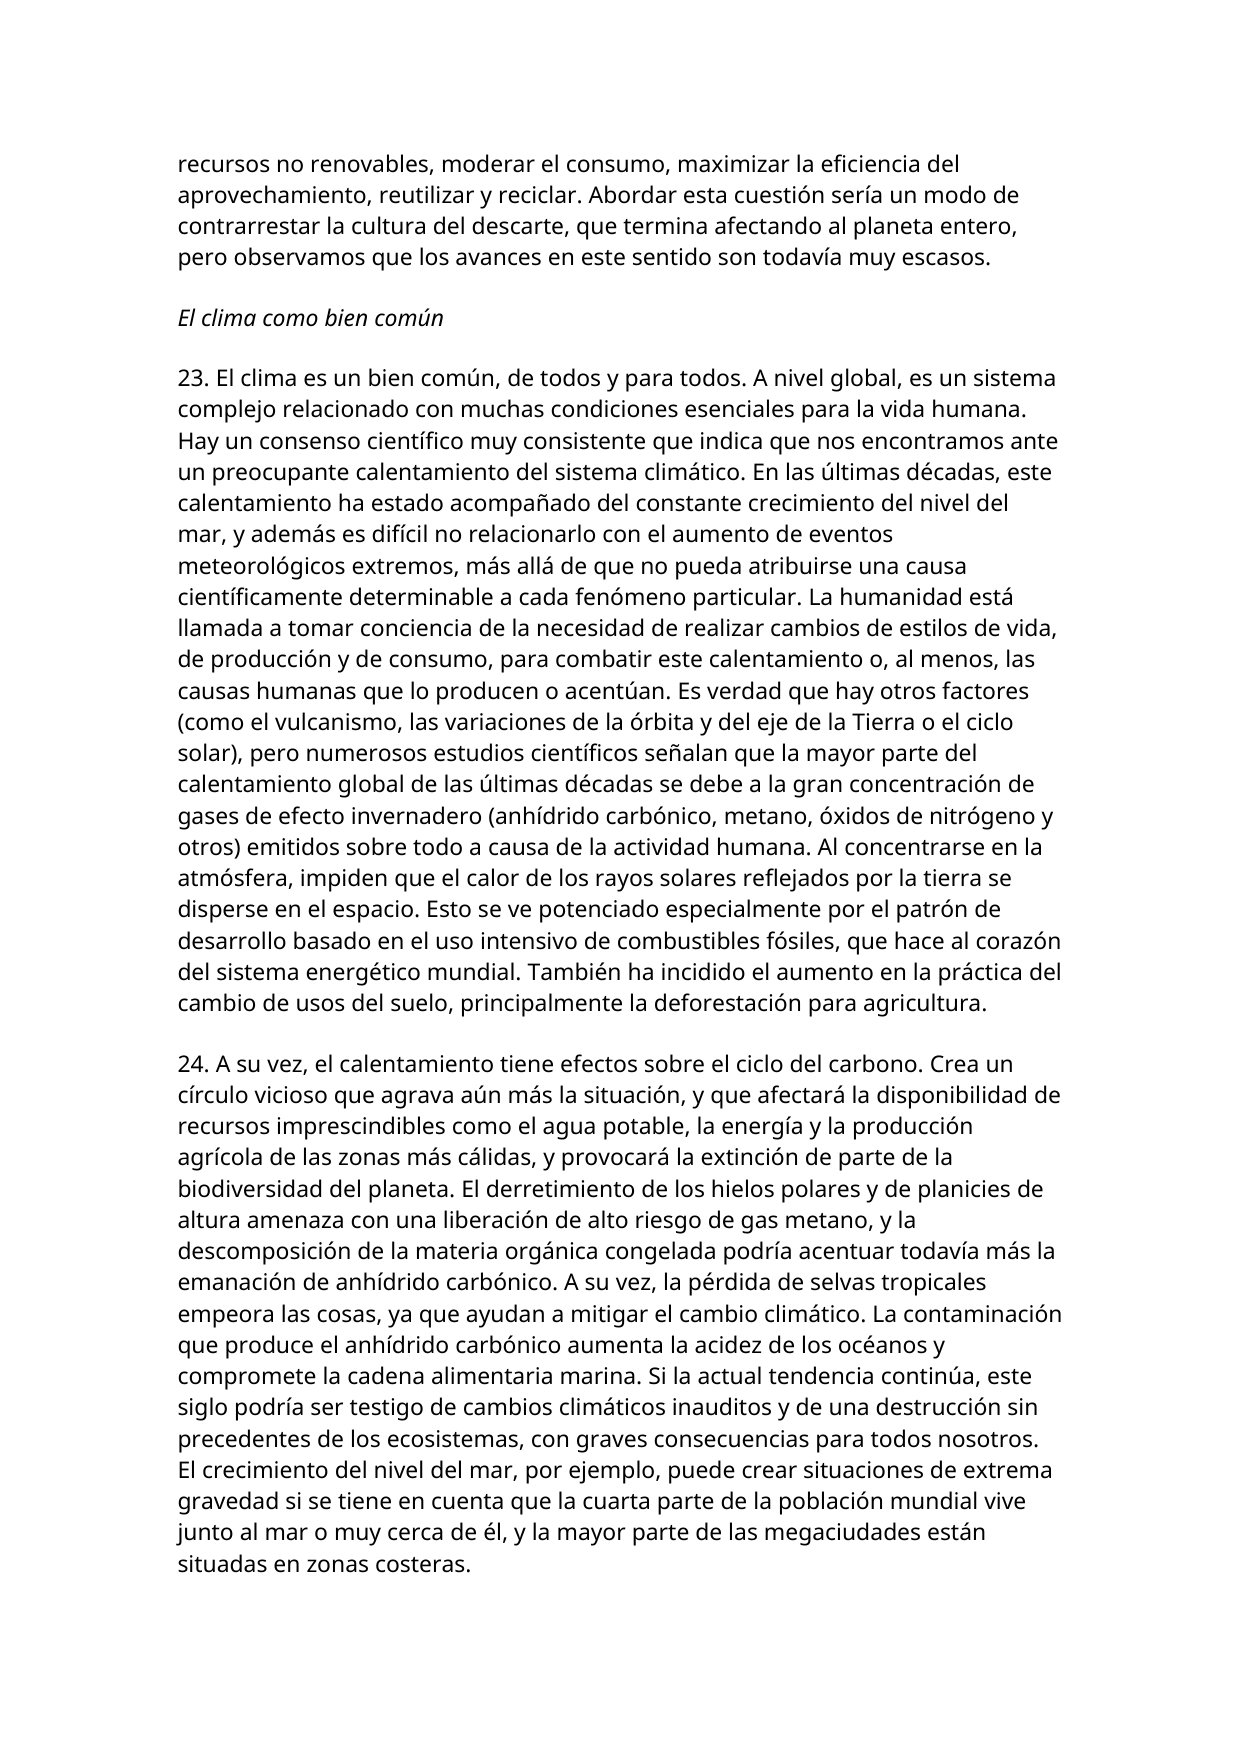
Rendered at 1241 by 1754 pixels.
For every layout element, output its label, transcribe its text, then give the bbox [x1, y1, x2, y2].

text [177, 148, 1063, 273]
text 24. A su vez, el calentamiento tiene efectos sobre el ciclo del carbono. Crea un círculo vicioso que agrava aún más la situación, y que afectará la disponibilidad de recursos imprescindibles como el agua potable, la energía y la producción agrícola de las zonas más cálidas, y provocará la extinción de parte de la biodiversidad del planeta. El derretimiento de los hielos polares y de planicies de altura amenaza con una liberación de alto riesgo de gas metano, y la descomposición de la materia orgánica congelada podría acentuar todavía más la emanación de anhídrido carbónico. A su vez, la pérdida de selvas tropicales empeora las cosas, ya que ayudan a mitigar el cambio climático. La contaminación que produce el anhídrido carbónico aumenta la acidez de los océanos y compromete la cadena alimentaria marina. Si la actual tendencia continúa, este siglo podría ser testigo de cambios climáticos inauditos y de una destrucción sin precedentes de los ecosistemas, con graves consecuencias para todos nosotros. El crecimiento del nivel del mar, por ejemplo, puede crear situaciones de extrema gravedad si se tiene en cuenta que la cuarta parte de la población mundial vive junto al mar o muy cerca de él, y la mayor parte de las megaciudades están situadas en zonas costeras. [177, 1048, 1063, 1579]
text El clima como bien común [177, 302, 1063, 333]
text 23. El clima es un bien común, de todos y para todos. A nivel global, es un sistema complejo relacionado con muchas condiciones esenciales para la vida humana. Hay un consenso científico muy consistente que indica que nos encontramos ante un preocupante calentamiento del sistema climático. En las últimas décadas, este calentamiento ha estado acompañado del constante crecimiento del nivel del mar, y además es difícil no relacionarlo con el aumento de eventos meteorológicos extremos, más allá de que no pueda atribuirse una causa científicamente determinable a cada fenómeno particular. La humanidad está llamada a tomar conciencia de la necesidad de realizar cambios de estilos de vida, de producción y de consumo, para combatir este calentamiento o, al menos, las causas humanas que lo producen o acentúan. Es verdad que hay otros factores (como el vulcanismo, las variaciones de la órbita y del eje de la Tierra o el ciclo solar), pero numerosos estudios científicos señalan que la mayor parte del calentamiento global de las últimas décadas se debe a la gran concentración de gases de efecto invernadero (anhídrido carbónico, metano, óxidos de nitrógeno y otros) emitidos sobre todo a causa de la actividad humana. Al concentrarse en la atmósfera, impiden que el calor de los rayos solares reflejados por la tierra se disperse en el espacio. Esto se ve potenciado especialmente por el patrón de desarrollo basado en el uso intensivo de combustibles fósiles, que hace al corazón del sistema energético mundial. También ha incidido el aumento en la práctica del cambio de usos del suelo, principalmente la deforestación para agricultura. [177, 362, 1063, 1018]
